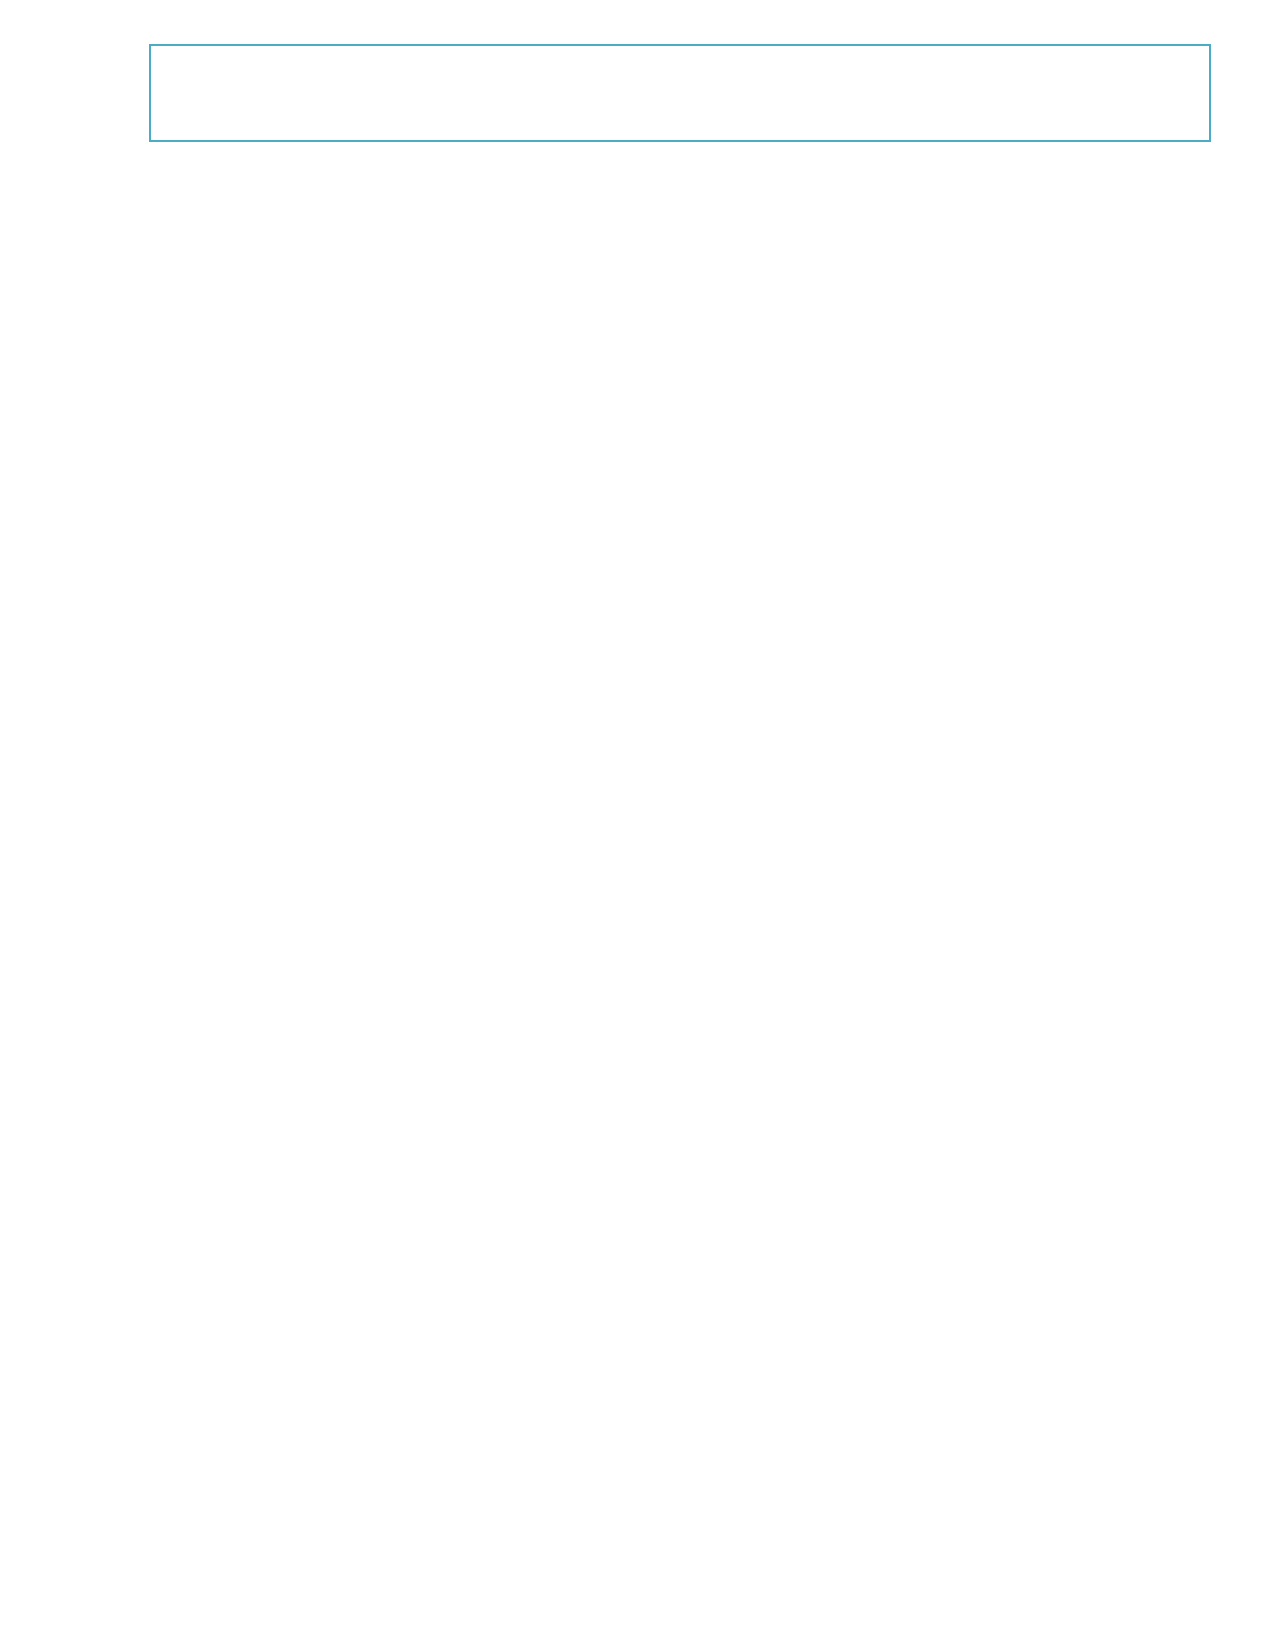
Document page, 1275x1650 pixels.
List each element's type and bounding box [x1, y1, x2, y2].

table_cell [151, 46, 1209, 140]
